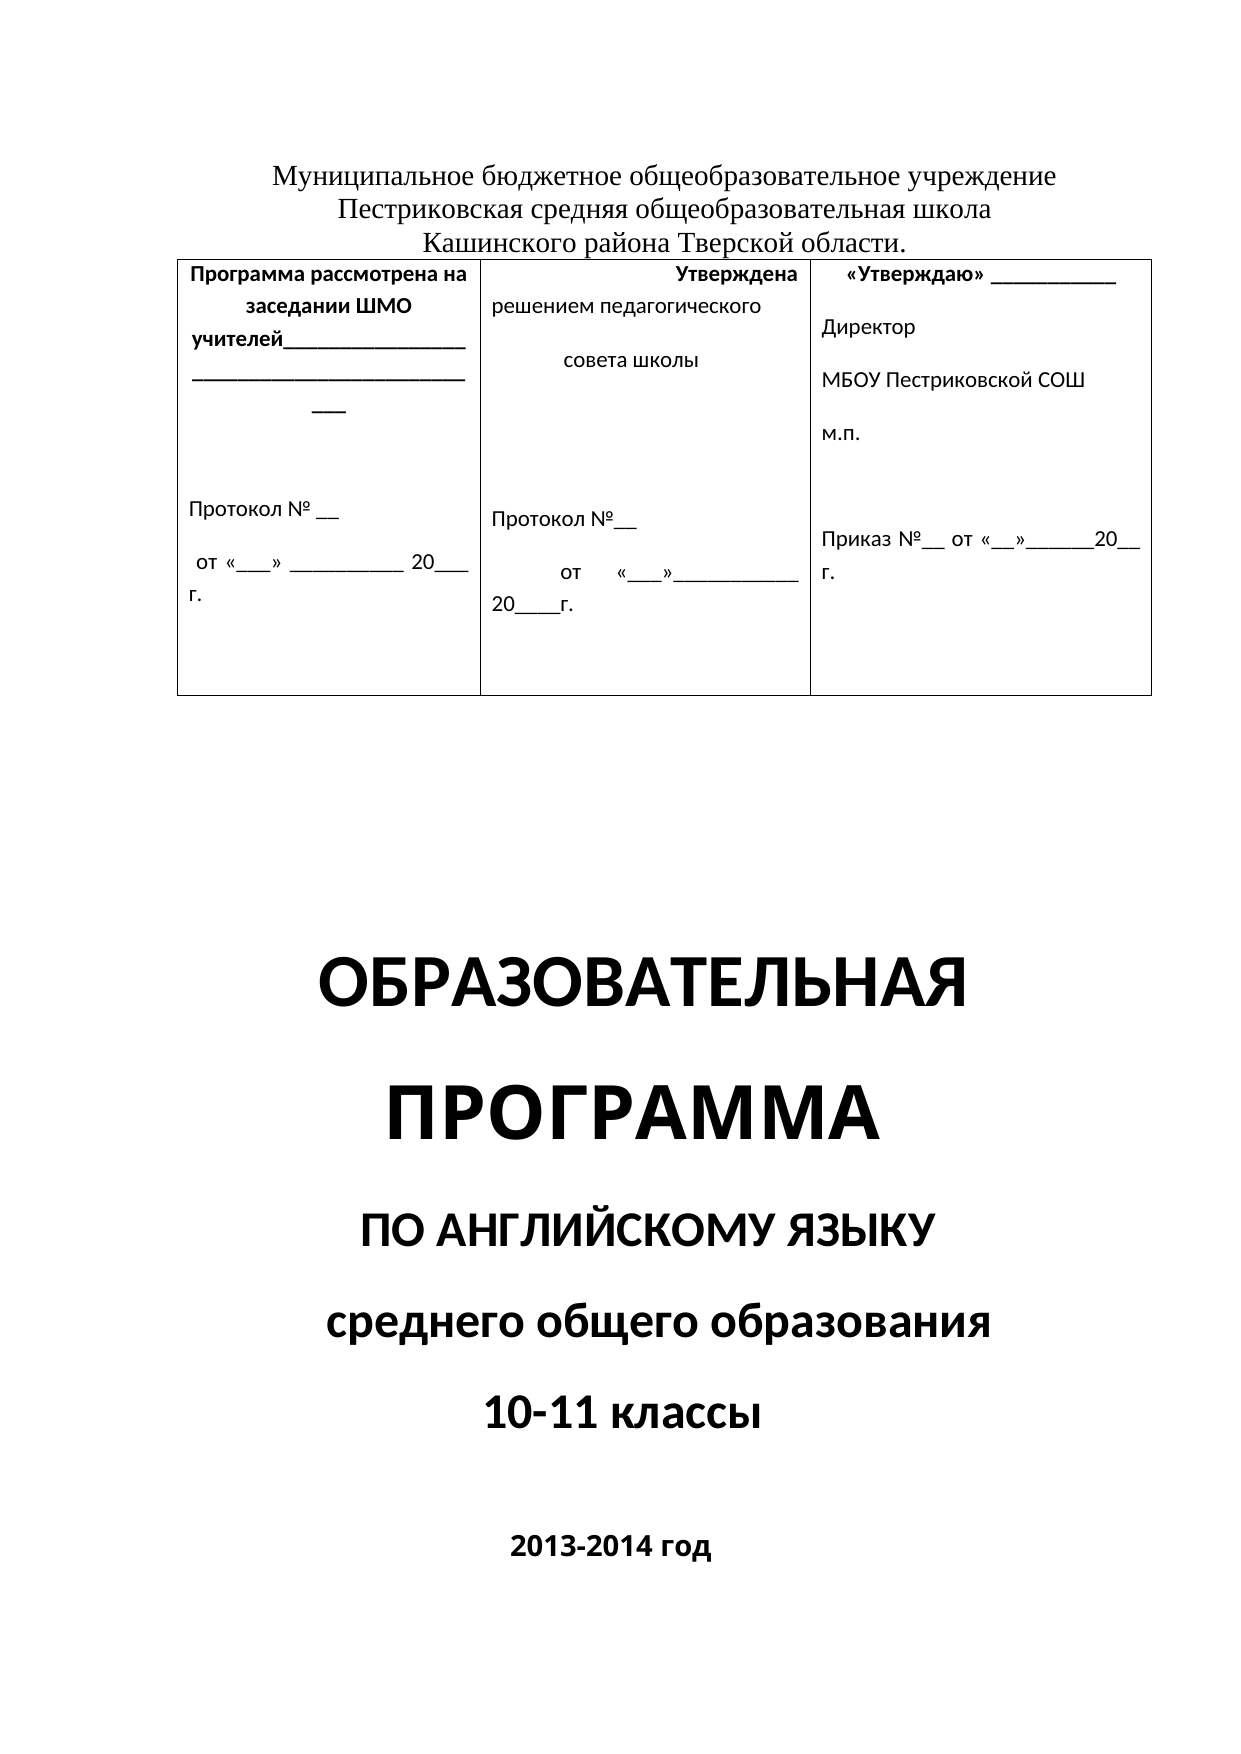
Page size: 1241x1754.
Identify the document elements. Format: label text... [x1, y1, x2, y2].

text ОБРАЗОВАТЕЛЬНАЯ [177, 933, 1152, 1025]
text ПО АНГЛИЙСКОМУ ЯЗЫКУ [177, 1198, 1152, 1259]
table_header Программа рассмотрена на заседании ШМО учителей___________________________________________ Протокол № __ от «___» __________ 20___ г. [178, 260, 480, 695]
text Пестриковская средняя общеобразовательная школа [177, 191, 1152, 225]
text 10-11 классы [177, 1380, 1152, 1441]
table_header «Утверждаю» ___________ Директор МБОУ Пестриковской СОШ м.п. Приказ №__ от «__»______20__ г. [811, 260, 1151, 695]
text Кашинского района Тверской области. [177, 225, 1152, 258]
text 2013-2014 год [177, 1526, 1152, 1565]
text среднего общего образования [177, 1289, 1152, 1350]
table_header Утверждена решением педагогического совета школы Протокол №__ от «___»___________ 20____г. [481, 260, 810, 695]
text ПРОГРАММА [177, 1059, 1152, 1162]
text Муниципальное бюджетное общеобразовательное учреждение [177, 158, 1152, 191]
